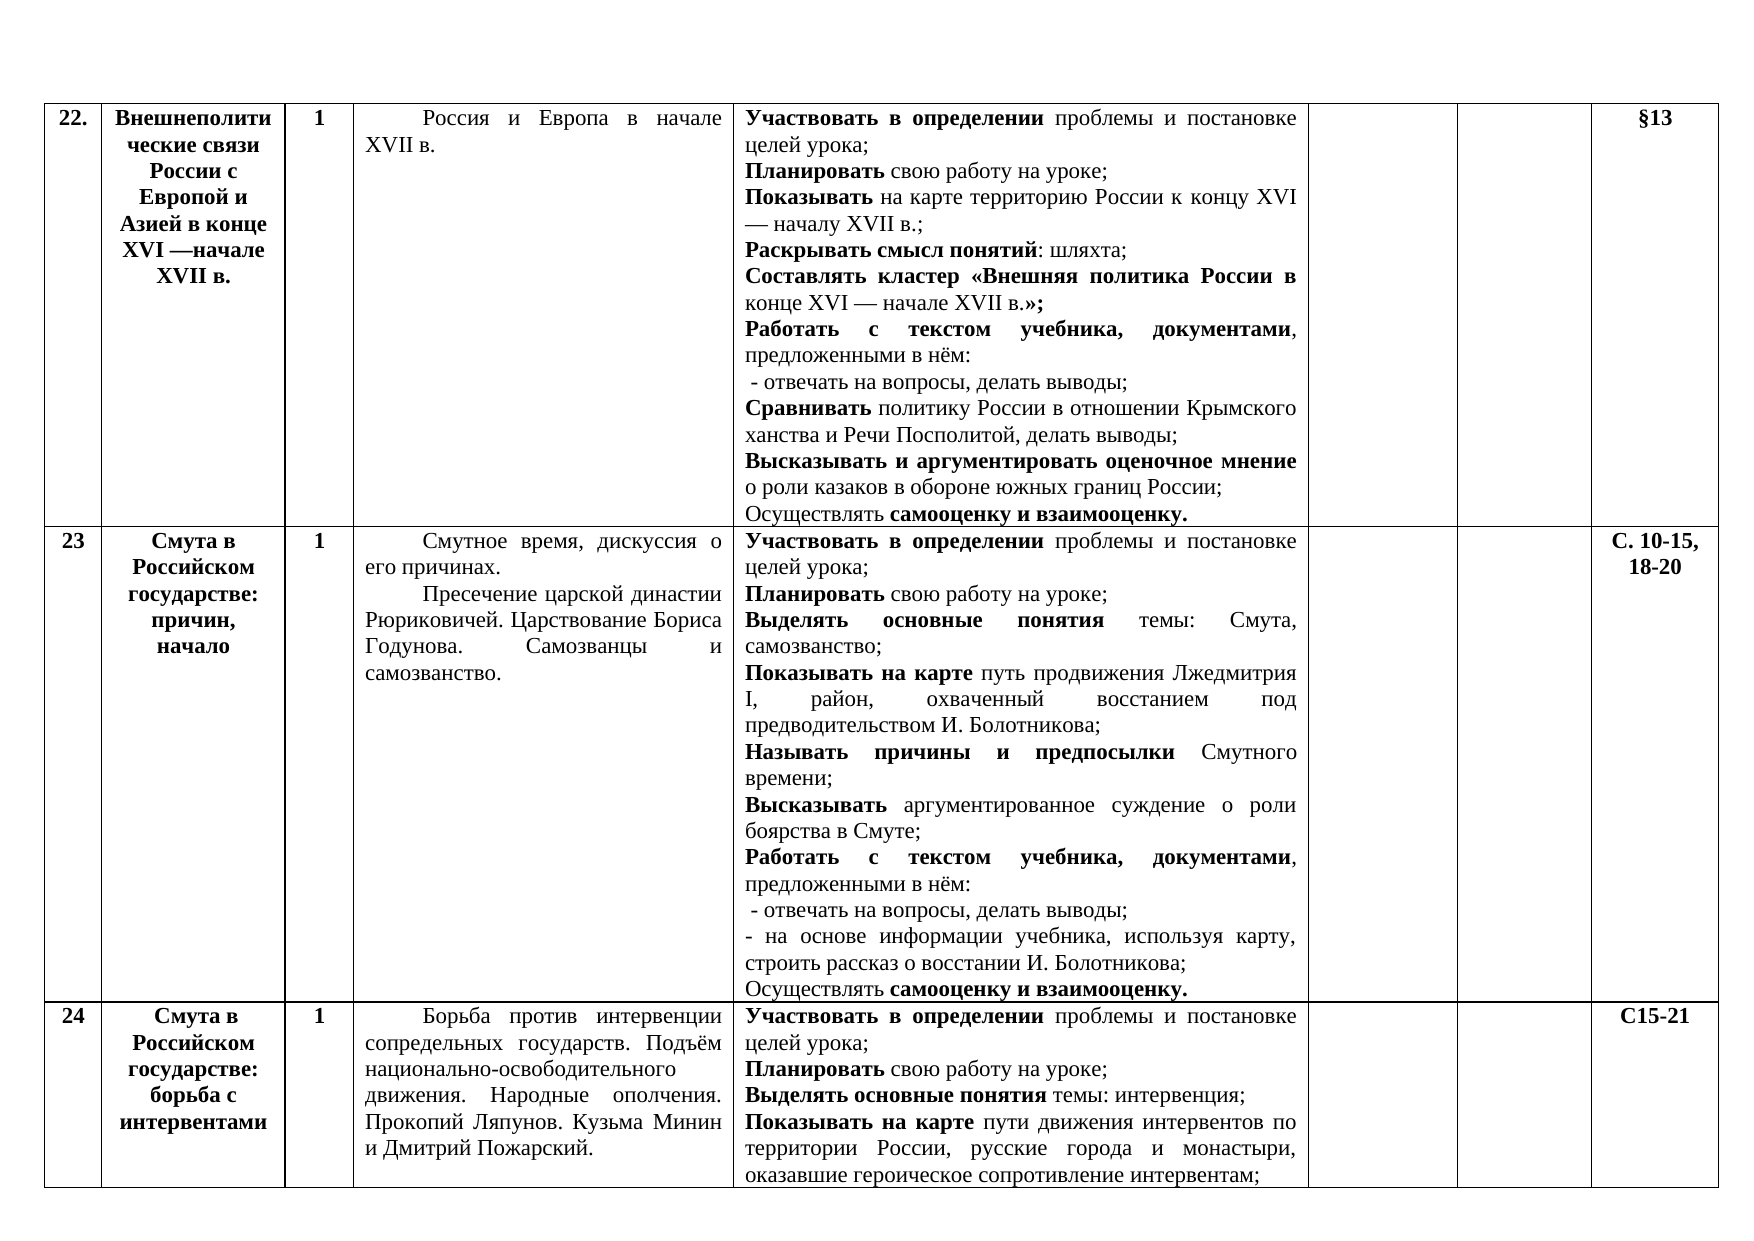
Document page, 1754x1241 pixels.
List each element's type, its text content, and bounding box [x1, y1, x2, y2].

table_cell [1458, 1003, 1591, 1187]
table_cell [734, 1003, 1308, 1187]
table_cell Участвовать в определении проблемы и постановке целей урока; Планировать свою работу на уроке; Выделять основные понятия темы: Смута, самозванство; Показывать на карте путь продвижения Лжедмитрия I, район, охваченный восстанием под предводительством И. Болотникова; Называть причины и предпосылки Смутного времени; Высказывать аргументированное суждение о роли боярства в Смуте; Работать с текстом учебника, документами, предложенными в нём: - отвечать на вопросы, делать выводы; - на основе информации учебника, используя карту, строить рассказ о восстании И. Болотникова; Осуществлять самооценку и взаимооценку. [734, 527, 1308, 1001]
table_cell 1 [286, 527, 353, 1001]
table_cell [1458, 527, 1591, 1001]
table_cell 1 [286, 1003, 353, 1187]
table_cell С15-21 [1592, 1003, 1718, 1187]
table_cell Смутное время, дискуссия о его причинах. Пресечение царской династии Рюриковичей. Царствование Бориса Годунова. Самозванцы и самозванство. [354, 527, 733, 1001]
table_cell 24 [45, 1003, 101, 1187]
table_cell Внешнеполитические связи России с Европой и Азией в конце XVI —начале XVII в. [102, 104, 284, 526]
table_cell §13 [1592, 104, 1718, 526]
table_cell С. 10-15, 18-20 [1592, 527, 1718, 1001]
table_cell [102, 1003, 284, 1187]
table_cell [1309, 527, 1457, 1001]
table_cell [1309, 104, 1457, 526]
table_cell 22. [45, 104, 101, 526]
table_cell [1309, 1003, 1457, 1187]
table_cell Смута в Российском государстве: причин, начало [102, 527, 284, 1001]
table_cell 23 [45, 527, 101, 1001]
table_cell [354, 1003, 733, 1187]
table_cell Россия и Европа в начале XVII в. [354, 104, 733, 526]
table_cell [1458, 104, 1591, 526]
table_cell 1 [286, 104, 353, 526]
table_cell Участвовать в определении проблемы и постановке целей урока; Планировать свою работу на уроке; Показывать на карте территорию России к концу XVI — началу XVII в.; Раскрывать смысл понятий: шляхта; Составлять кластер «Внешняя политика России в конце XVI — начале XVII в.»; Работать с текстом учебника, документами, предложенными в нём: - отвечать на вопросы, делать выводы; Сравнивать политику России в отношении Крымского ханства и Речи Посполитой, делать выводы; Высказывать и аргументировать оценочное мнение о роли казаков в обороне южных границ России; Осуществлять самооценку и взаимооценку. [734, 104, 1308, 526]
